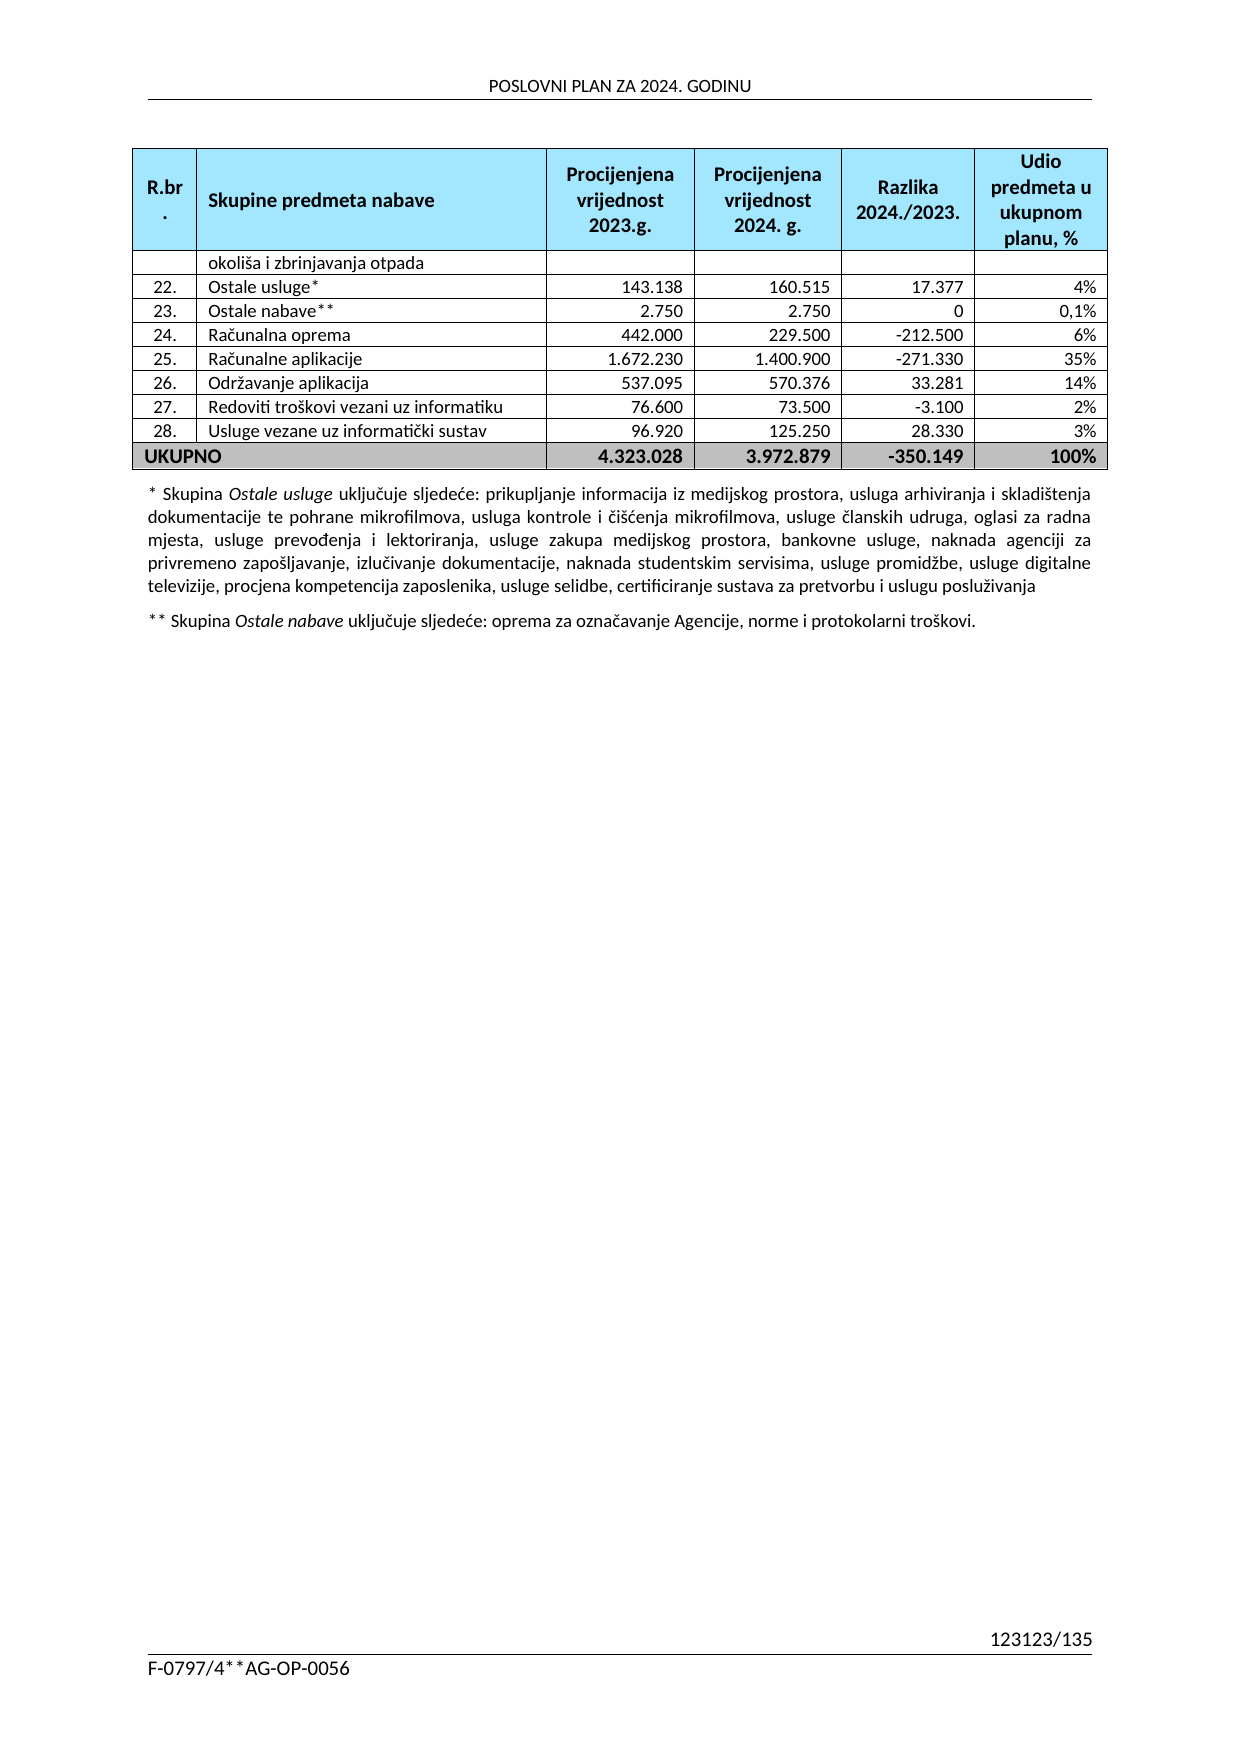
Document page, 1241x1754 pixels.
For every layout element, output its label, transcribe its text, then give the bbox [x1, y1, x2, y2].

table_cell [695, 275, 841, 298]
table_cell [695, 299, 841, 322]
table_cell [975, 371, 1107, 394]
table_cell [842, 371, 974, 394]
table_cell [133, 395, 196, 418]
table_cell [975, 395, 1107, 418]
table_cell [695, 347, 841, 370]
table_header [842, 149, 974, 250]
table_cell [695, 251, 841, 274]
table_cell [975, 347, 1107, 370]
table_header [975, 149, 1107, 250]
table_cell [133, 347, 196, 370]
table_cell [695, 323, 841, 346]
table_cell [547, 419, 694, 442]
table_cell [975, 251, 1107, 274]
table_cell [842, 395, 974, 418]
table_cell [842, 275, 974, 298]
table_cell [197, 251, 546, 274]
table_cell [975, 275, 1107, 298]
text * Skupina Ostale usluge uključuje sljedeće: prikupljanje informacija iz medijskog prostora, usluga arhiviranja i skladištenja dokumentacije te pohrane mikrofilmova, usluga kontrole i čišćenja mikrofilmova, usluge članskih udruga, oglasi za radna mjesta, usluge prevođenja i lektoriranja, usluge zakupa medijskog prostora, bankovne usluge, naknada agenciji za privremeno zapošljavanje, izlučivanje dokumentacije, naknada studentskim servisima, usluge promidžbe, usluge digitalne televizije, procjena kompetencija zaposlenika, usluge selidbe, certificiranje sustava za pretvorbu i uslugu posluživanja [148, 482, 1092, 597]
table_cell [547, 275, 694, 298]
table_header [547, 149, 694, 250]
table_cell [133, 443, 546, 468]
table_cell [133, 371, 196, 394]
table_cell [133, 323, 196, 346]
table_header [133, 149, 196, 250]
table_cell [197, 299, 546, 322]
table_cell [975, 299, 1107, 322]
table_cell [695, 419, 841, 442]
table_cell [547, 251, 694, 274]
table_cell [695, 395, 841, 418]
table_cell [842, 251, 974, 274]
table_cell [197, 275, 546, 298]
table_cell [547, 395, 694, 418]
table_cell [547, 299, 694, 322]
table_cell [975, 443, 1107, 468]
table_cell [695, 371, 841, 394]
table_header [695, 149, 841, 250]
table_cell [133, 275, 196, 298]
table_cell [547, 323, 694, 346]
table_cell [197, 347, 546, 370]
text ** Skupina Ostale nabave uključuje sljedeće: oprema za označavanje Agencije, norme i protokolarni troškovi. [148, 609, 1092, 632]
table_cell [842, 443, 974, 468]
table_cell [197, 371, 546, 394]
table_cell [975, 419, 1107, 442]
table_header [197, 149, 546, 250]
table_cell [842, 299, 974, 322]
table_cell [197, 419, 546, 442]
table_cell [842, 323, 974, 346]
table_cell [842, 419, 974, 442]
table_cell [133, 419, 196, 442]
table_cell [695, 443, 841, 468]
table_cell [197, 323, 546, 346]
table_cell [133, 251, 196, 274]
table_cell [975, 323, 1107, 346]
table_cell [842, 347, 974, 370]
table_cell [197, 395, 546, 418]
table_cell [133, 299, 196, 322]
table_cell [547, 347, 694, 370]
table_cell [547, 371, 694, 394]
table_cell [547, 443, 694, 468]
